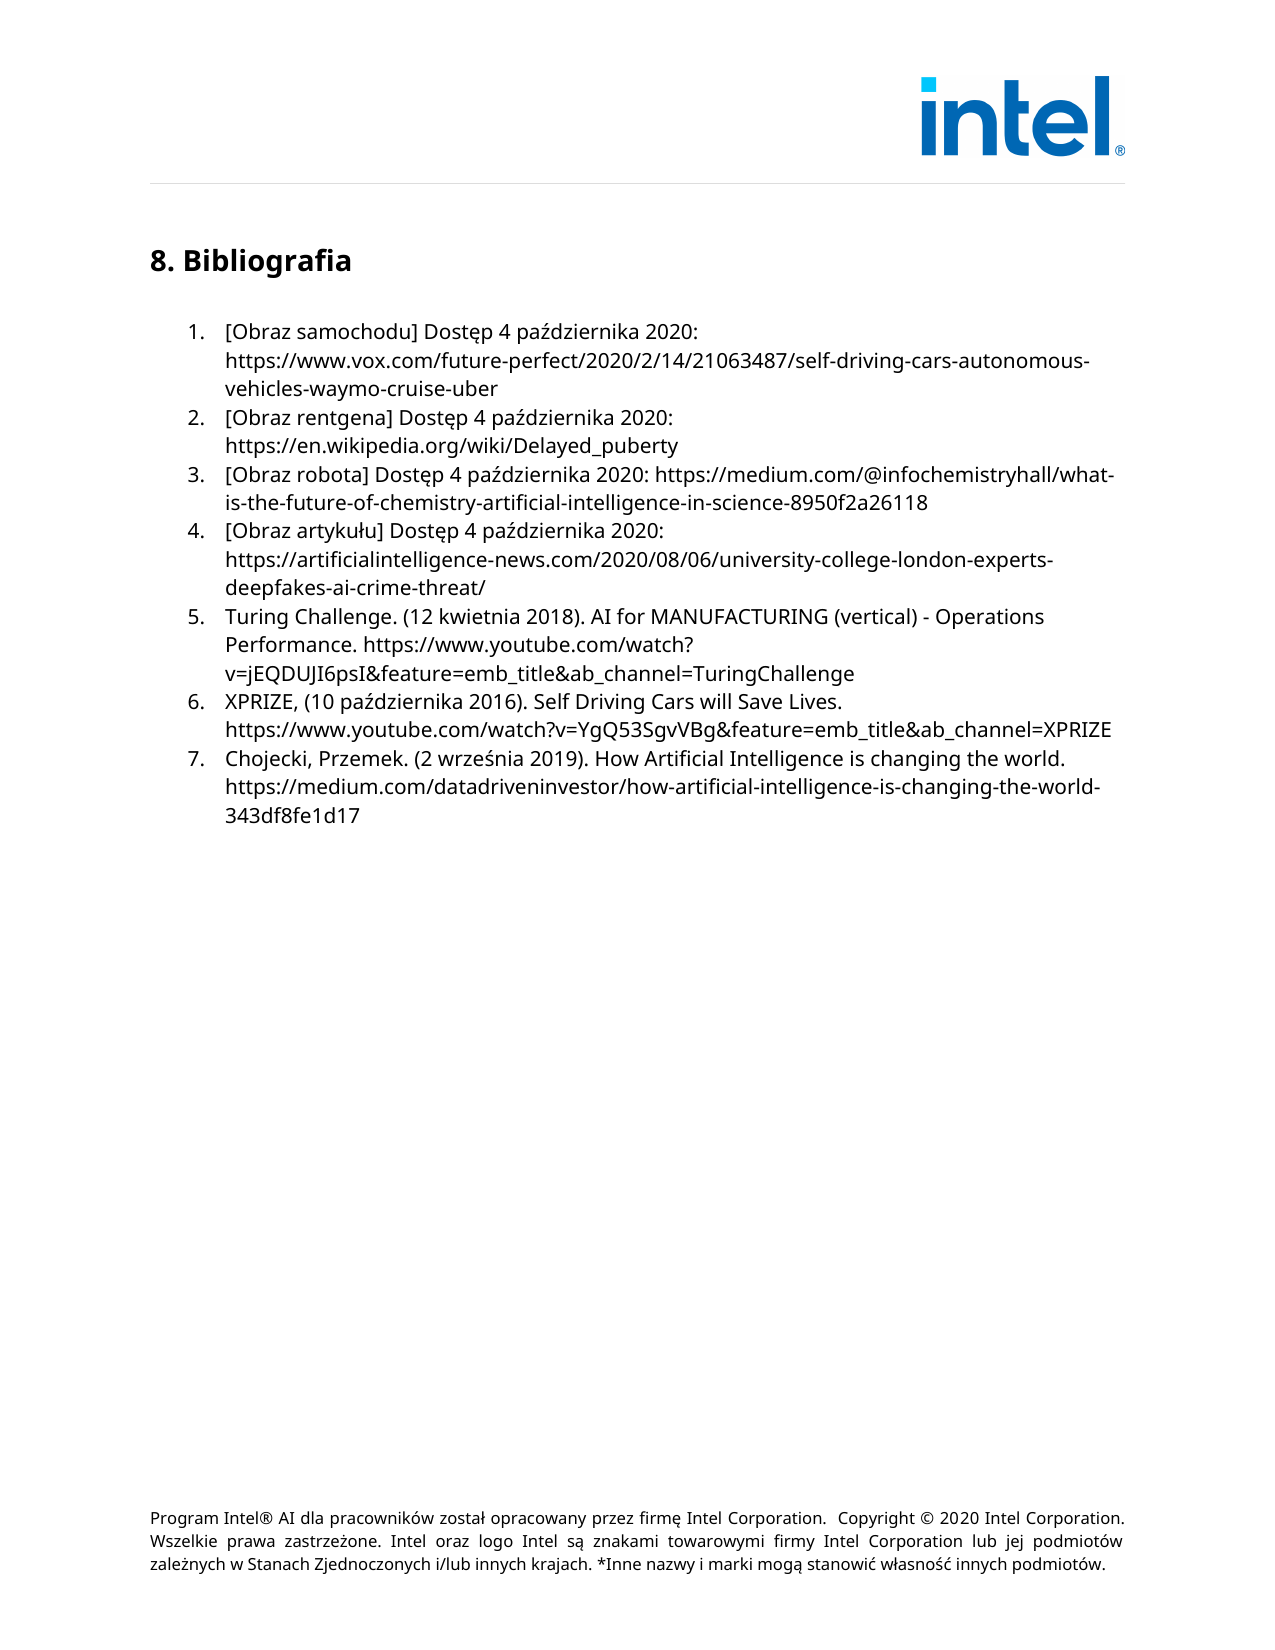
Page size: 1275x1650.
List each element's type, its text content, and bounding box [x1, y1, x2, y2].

list Chojecki, Przemek. (2 września 2019). How Artificial Intelligence is changing the world. https://medium.com/datadriveninvestor/how-artificial-intelligence-is-changing-the-world-343df8fe1d17 [187, 744, 1125, 829]
list [Obraz samochodu] Dostęp 4 października 2020: https://www.vox.com/future-perfect/2020/2/14/21063487/self-driving-cars-autonomous-vehicles-waymo-cruise-uber [187, 317, 1125, 403]
subtitle 8. Bibliografia [150, 241, 1125, 280]
list XPRIZE, (10 października 2016). Self Driving Cars will Save Lives. https://www.youtube.com/watch?v=YgQ53SgvVBg&feature=emb_title&ab_channel=XPRIZE [187, 687, 1125, 744]
list [Obraz rentgena] Dostęp 4 października 2020: https://en.wikipedia.org/wiki/Delayed_puberty [187, 403, 1125, 460]
list [Obraz robota] Dostęp 4 października 2020: https://medium.com/@infochemistryhall/what-is-the-future-of-chemistry-artificial-intelligence-in-science-8950f2a26118 [187, 460, 1125, 517]
list [Obraz artykułu] Dostęp 4 października 2020: https://artificialintelligence-news.com/2020/08/06/university-college-london-experts-deepfakes-ai-crime-threat/ [187, 517, 1125, 602]
picture [920, 75, 1125, 158]
list Turing Challenge. (12 kwietnia 2018). AI for MANUFACTURING (vertical) - Operations Performance. https://www.youtube.com/watch?v=jEQDUJI6psI&feature=emb_title&ab_channel=TuringChallenge [187, 602, 1125, 687]
